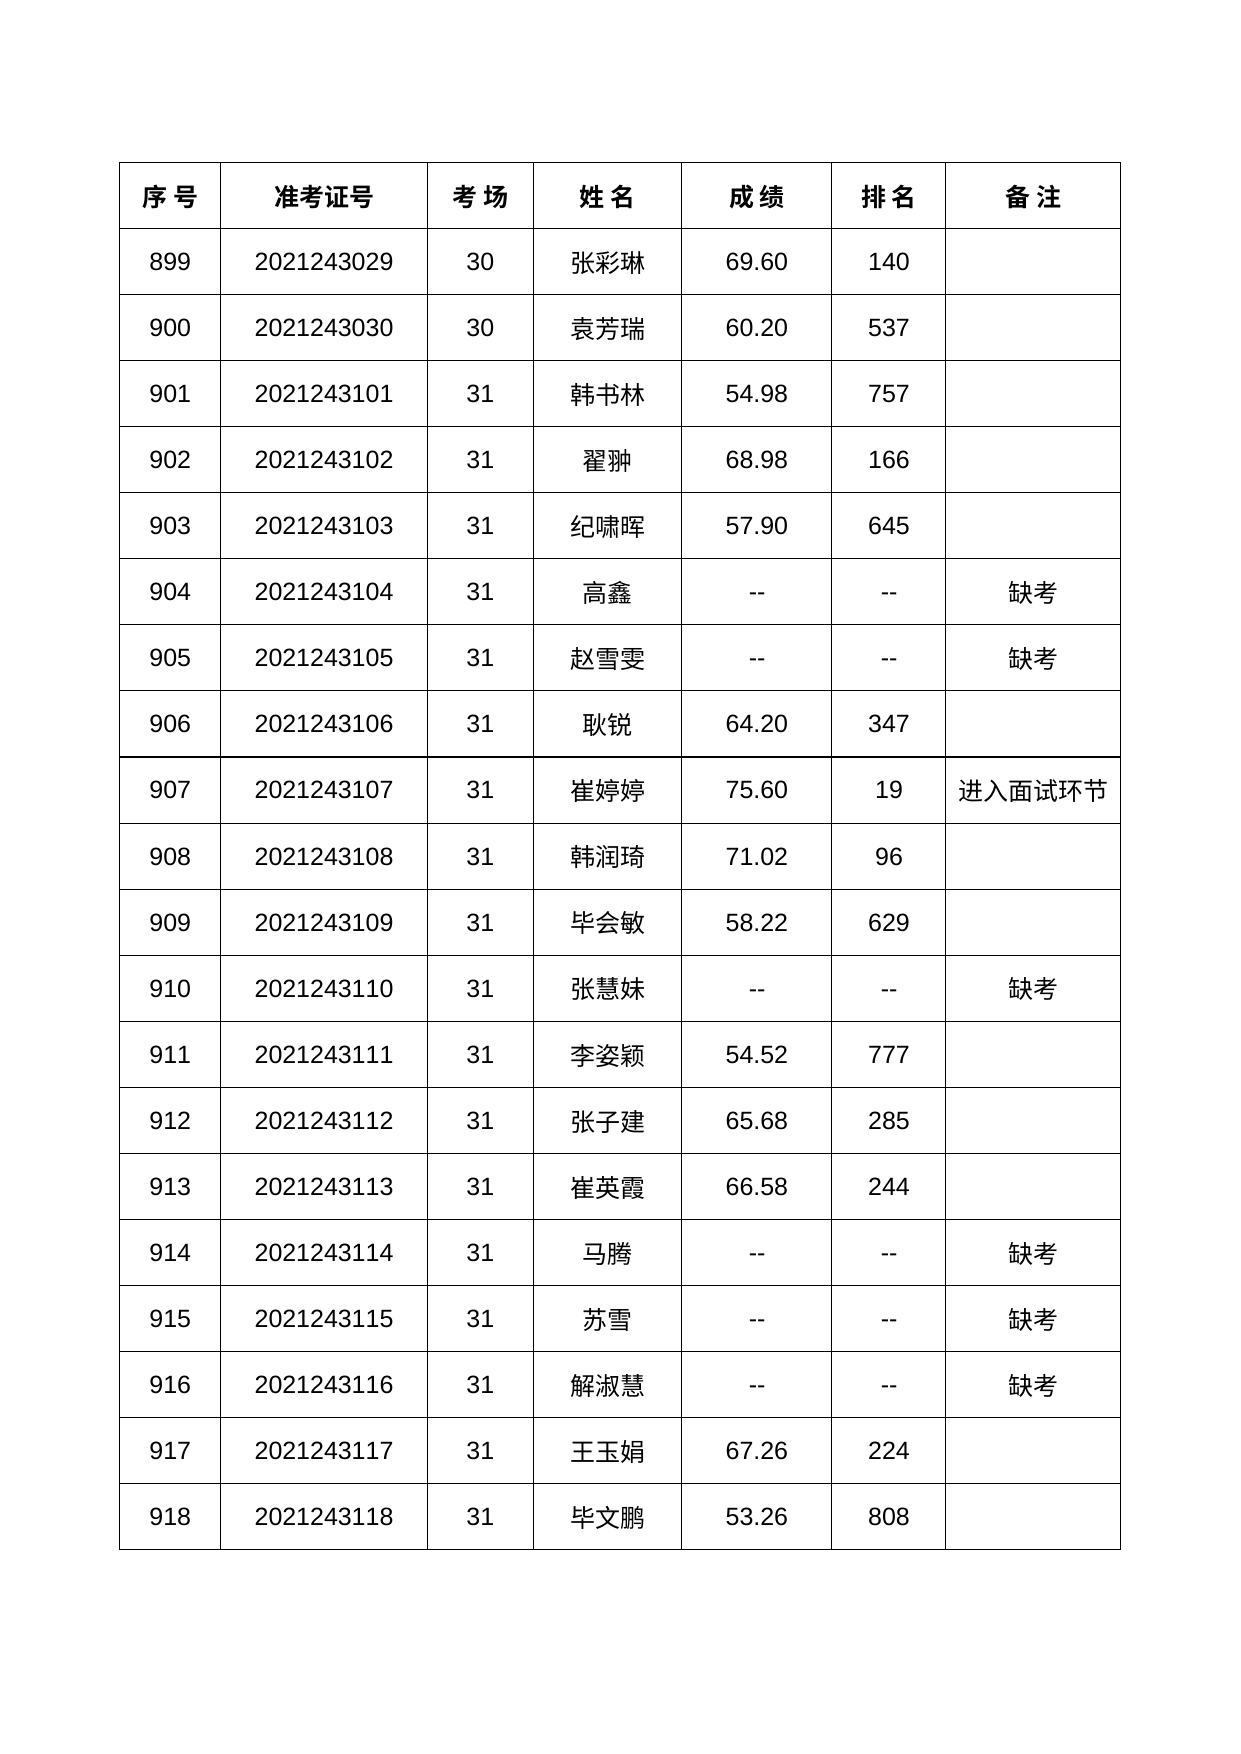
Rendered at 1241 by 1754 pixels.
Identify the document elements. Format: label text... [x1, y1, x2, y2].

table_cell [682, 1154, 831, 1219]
table_header 排 名 [832, 163, 945, 228]
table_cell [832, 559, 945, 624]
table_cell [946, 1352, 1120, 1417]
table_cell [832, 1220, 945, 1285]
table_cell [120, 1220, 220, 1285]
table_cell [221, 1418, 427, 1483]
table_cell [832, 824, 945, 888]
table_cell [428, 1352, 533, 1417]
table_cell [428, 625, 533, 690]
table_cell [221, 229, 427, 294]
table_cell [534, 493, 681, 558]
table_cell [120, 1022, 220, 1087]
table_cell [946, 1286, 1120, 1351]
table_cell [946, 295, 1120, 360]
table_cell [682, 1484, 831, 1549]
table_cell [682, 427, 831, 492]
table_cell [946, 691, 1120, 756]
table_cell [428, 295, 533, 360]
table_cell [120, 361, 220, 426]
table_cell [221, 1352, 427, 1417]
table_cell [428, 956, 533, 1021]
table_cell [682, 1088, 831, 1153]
table_header 姓 名 [534, 163, 681, 228]
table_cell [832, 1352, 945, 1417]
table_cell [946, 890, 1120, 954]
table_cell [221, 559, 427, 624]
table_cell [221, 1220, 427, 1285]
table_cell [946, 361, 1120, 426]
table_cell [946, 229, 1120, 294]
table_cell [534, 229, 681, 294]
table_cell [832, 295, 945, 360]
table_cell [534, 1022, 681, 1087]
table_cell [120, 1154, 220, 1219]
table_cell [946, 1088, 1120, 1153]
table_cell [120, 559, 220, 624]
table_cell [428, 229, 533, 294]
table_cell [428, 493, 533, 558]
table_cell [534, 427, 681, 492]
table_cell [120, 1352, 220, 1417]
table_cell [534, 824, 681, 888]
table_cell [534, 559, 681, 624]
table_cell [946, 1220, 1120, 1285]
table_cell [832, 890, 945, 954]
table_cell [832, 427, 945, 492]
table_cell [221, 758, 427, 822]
table_header 序 号 [120, 163, 220, 228]
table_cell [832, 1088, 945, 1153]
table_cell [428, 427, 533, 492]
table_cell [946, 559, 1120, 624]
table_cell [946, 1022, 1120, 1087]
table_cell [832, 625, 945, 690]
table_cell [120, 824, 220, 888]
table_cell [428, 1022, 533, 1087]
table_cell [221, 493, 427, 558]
table_header 准考证号 [221, 163, 427, 228]
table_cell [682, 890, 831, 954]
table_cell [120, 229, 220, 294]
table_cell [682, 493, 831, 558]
table_header 成 绩 [682, 163, 831, 228]
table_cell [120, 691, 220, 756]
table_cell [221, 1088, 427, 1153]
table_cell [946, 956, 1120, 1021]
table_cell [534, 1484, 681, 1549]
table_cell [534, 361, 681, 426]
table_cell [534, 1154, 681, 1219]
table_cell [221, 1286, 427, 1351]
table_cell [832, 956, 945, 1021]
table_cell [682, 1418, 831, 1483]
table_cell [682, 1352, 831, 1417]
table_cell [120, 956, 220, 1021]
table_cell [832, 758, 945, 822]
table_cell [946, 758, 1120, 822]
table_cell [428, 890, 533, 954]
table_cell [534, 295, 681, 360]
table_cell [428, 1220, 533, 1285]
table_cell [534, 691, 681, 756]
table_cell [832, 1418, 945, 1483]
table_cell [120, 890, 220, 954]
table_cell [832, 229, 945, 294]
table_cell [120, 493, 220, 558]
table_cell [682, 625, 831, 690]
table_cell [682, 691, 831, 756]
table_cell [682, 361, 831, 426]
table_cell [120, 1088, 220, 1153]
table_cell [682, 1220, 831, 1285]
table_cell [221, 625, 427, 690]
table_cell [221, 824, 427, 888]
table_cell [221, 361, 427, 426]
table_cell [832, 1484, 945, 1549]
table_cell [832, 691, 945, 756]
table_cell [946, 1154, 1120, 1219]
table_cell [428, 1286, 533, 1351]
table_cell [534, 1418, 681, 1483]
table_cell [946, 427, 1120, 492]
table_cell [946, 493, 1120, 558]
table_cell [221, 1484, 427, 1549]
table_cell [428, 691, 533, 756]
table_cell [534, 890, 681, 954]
table_header 备 注 [946, 163, 1120, 228]
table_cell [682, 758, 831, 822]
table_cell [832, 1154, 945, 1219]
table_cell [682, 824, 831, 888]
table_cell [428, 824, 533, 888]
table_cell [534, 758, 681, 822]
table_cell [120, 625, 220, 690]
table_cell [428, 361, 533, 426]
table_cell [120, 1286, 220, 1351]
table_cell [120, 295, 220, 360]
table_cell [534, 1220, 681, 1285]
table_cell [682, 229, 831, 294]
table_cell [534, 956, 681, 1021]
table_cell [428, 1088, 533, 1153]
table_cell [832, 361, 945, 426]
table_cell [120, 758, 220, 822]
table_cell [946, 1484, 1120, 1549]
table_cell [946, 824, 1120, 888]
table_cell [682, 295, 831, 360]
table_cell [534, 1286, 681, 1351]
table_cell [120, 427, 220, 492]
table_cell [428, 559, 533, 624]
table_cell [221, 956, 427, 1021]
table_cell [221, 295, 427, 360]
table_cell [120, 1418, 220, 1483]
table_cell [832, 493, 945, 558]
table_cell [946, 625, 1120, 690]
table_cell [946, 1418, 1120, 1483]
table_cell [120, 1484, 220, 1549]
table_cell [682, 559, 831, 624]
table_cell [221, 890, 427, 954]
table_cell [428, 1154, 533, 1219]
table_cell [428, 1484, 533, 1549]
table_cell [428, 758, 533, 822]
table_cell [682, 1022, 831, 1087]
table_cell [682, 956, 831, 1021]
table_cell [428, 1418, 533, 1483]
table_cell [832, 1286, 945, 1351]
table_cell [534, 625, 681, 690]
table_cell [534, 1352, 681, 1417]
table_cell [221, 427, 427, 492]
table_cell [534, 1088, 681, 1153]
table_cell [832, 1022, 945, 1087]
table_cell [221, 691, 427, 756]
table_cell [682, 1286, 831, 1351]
table_header 考 场 [428, 163, 533, 228]
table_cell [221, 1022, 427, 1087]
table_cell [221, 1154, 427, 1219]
